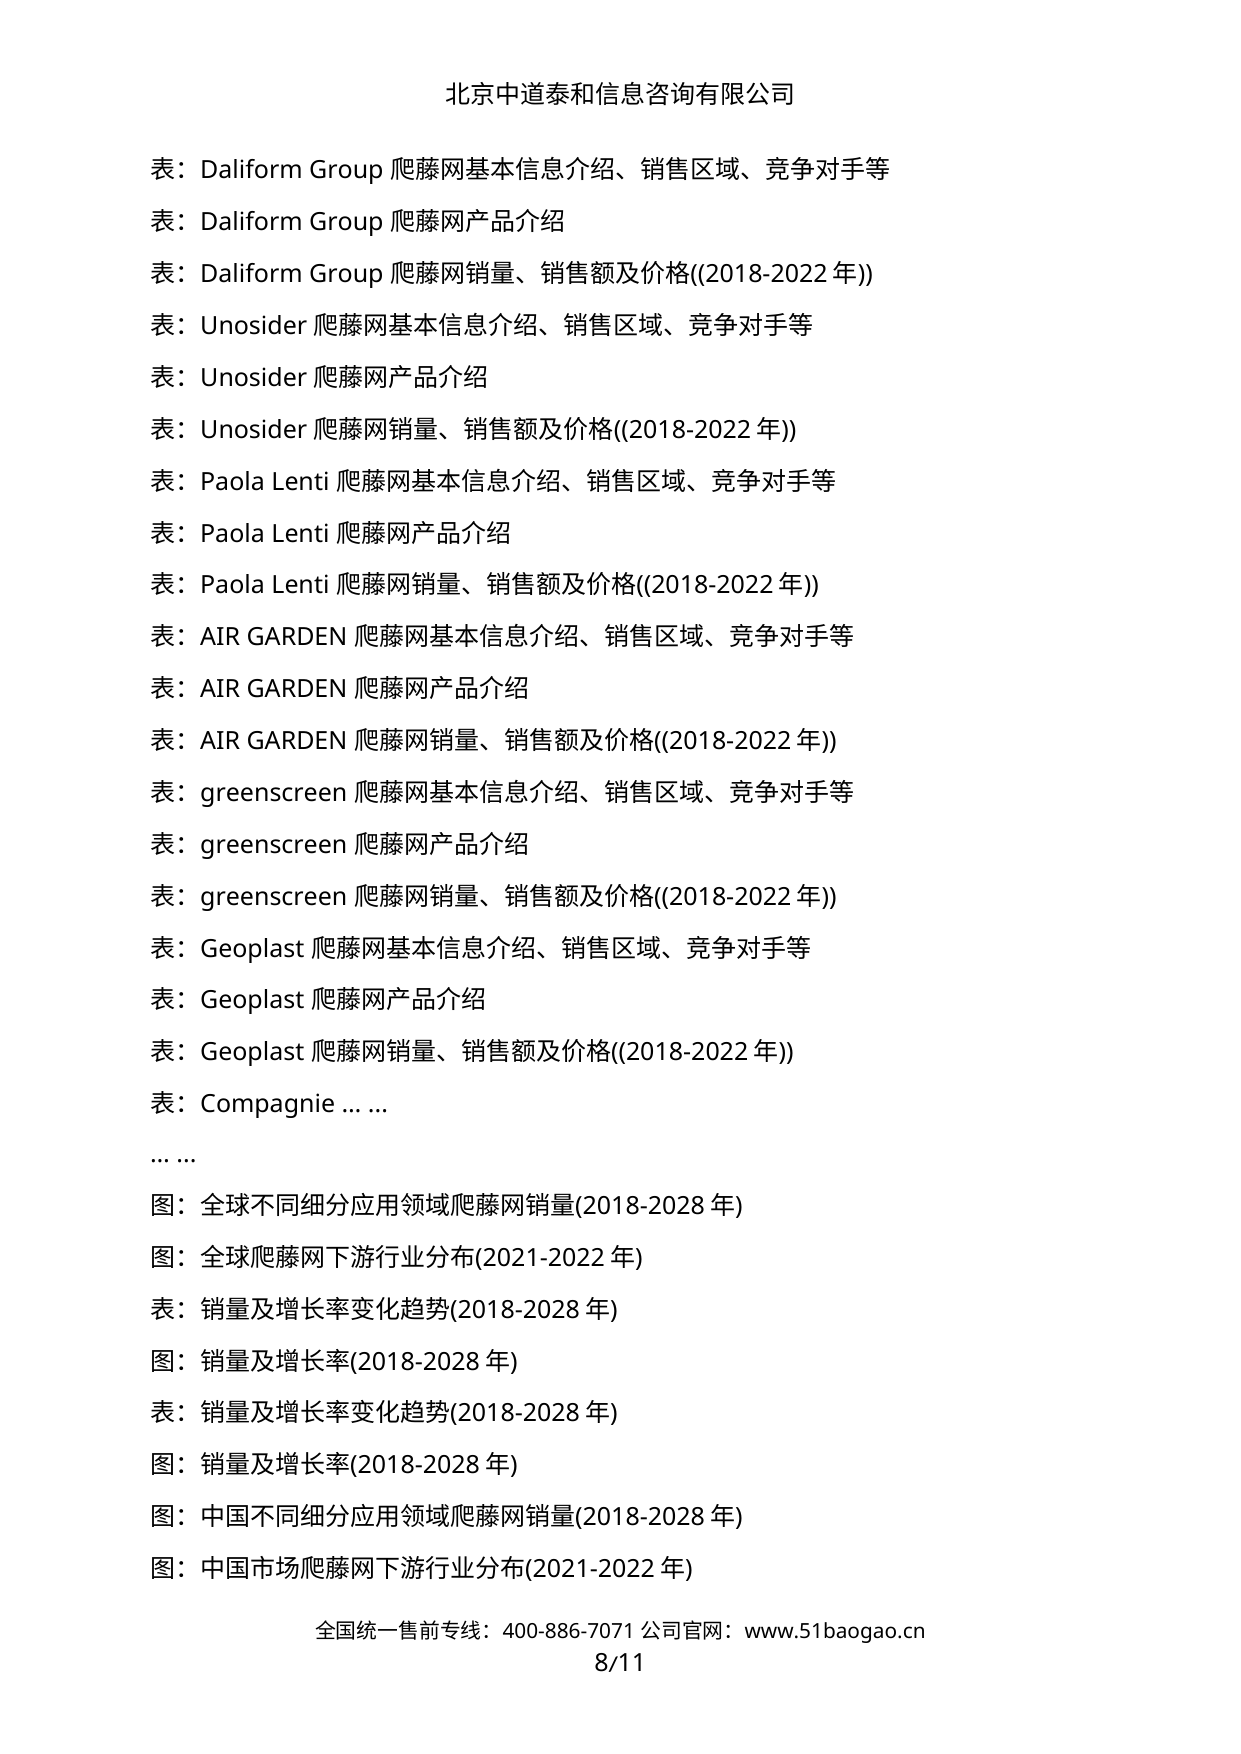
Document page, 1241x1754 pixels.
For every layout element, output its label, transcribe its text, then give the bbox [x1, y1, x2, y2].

text 表：greenscreen 爬藤网产品介绍 [150, 824, 1090, 861]
text 表：Compagnie … ... [150, 1084, 1090, 1120]
text 图：全球爬藤网下游行业分布(2021-2022年) [150, 1237, 1090, 1273]
text 表：Unosider 爬藤网基本信息介绍、销售区域、竞争对手等 [150, 306, 1090, 342]
text 表：AIR GARDEN 爬藤网产品介绍 [150, 669, 1090, 705]
text 表：AIR GARDEN 爬藤网基本信息介绍、销售区域、竞争对手等 [150, 617, 1090, 653]
text 表：Unosider 爬藤网销量、销售额及价格((2018-2022年)) [150, 409, 1090, 446]
text 表：Paola Lenti 爬藤网基本信息介绍、销售区域、竞争对手等 [150, 461, 1090, 497]
text 表：greenscreen 爬藤网基本信息介绍、销售区域、竞争对手等 [150, 772, 1090, 809]
text 表：AIR GARDEN 爬藤网销量、销售额及价格((2018-2022年)) [150, 721, 1090, 757]
text 表：Daliform Group 爬藤网销量、销售额及价格((2018-2022年)) [150, 254, 1090, 290]
text 表：Geoplast 爬藤网产品介绍 [150, 980, 1090, 1016]
text 图：全球不同细分应用领域爬藤网销量(2018-2028年) [150, 1185, 1090, 1222]
text 表：Paola Lenti 爬藤网销量、销售额及价格((2018-2022年)) [150, 565, 1090, 601]
text 表：销量及增长率变化趋势(2018-2028年) [150, 1289, 1090, 1325]
text 图：中国不同细分应用领域爬藤网销量(2018-2028年) [150, 1497, 1090, 1533]
text … ... [150, 1136, 1090, 1170]
text 表：销量及增长率变化趋势(2018-2028年) [150, 1393, 1090, 1429]
text 表：Geoplast 爬藤网基本信息介绍、销售区域、竞争对手等 [150, 928, 1090, 964]
text 表：Daliform Group 爬藤网产品介绍 [150, 202, 1090, 238]
text 表：Paola Lenti 爬藤网产品介绍 [150, 513, 1090, 549]
text 图：销量及增长率(2018-2028年) [150, 1445, 1090, 1481]
text 表：greenscreen 爬藤网销量、销售额及价格((2018-2022年)) [150, 876, 1090, 912]
text 表：Geoplast 爬藤网销量、销售额及价格((2018-2022年)) [150, 1032, 1090, 1068]
text 图：销量及增长率(2018-2028年) [150, 1341, 1090, 1377]
text 图：中国市场爬藤网下游行业分布(2021-2022年) [150, 1548, 1090, 1585]
text 表：Daliform Group 爬藤网基本信息介绍、销售区域、竞争对手等 [150, 150, 1090, 186]
text 表：Unosider 爬藤网产品介绍 [150, 357, 1090, 394]
